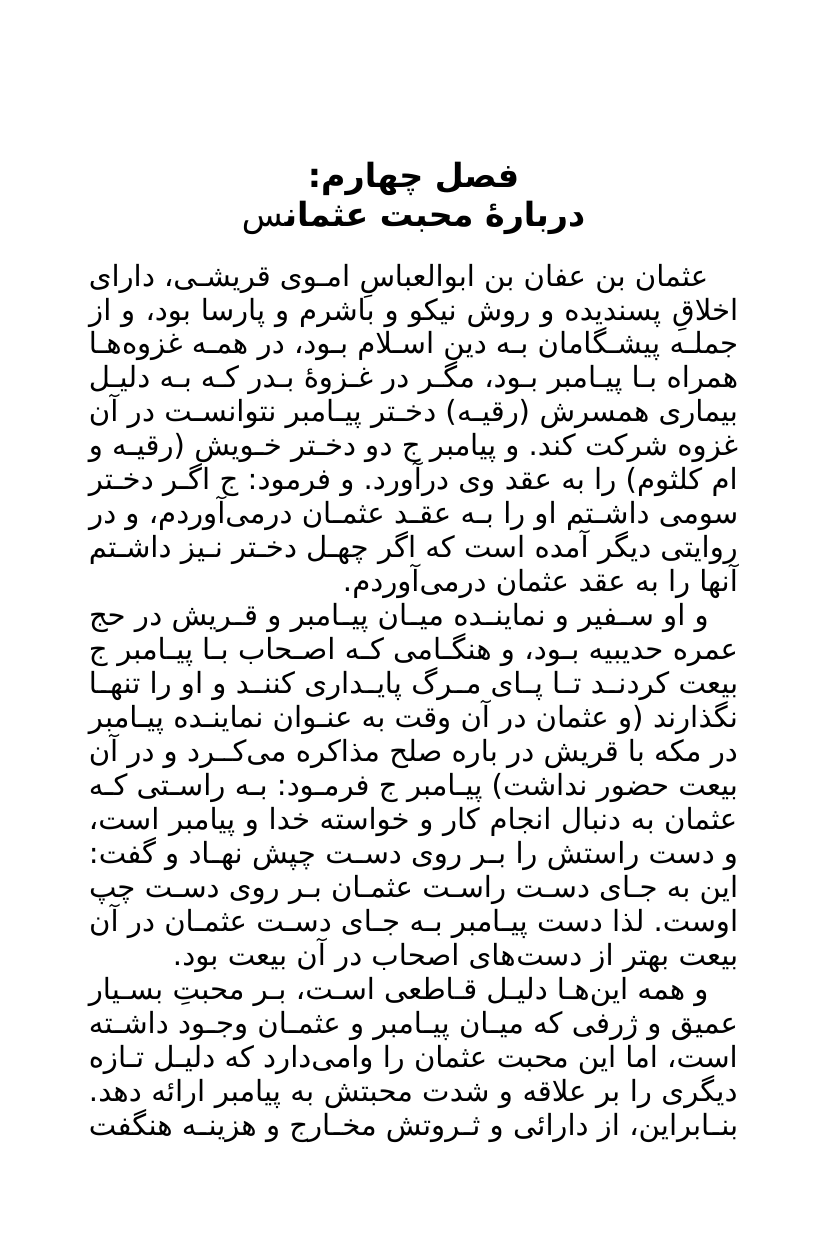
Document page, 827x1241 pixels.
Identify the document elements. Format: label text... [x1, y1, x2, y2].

text عثمان بن عفان بن ابوالعباسِ اموی قریشی، دارای اخلاقِ پسندیده و روش نیکو و باشرم و پارسا بود، و از جمله پیشگامان به دین اسلام بود، در همه غزوه‌ها همراه با پیامبر بود، مگر در غزوۀ بدر که به دلیل بیماری همسرش (رقیه) دختر پیامبر نتوانست در آن غزوه شرکت کند. و پیامبر ج دو دختر خویش (رقیه و ام کلثوم) را به عقد وی درآورد. و فرمود: ج اگر دختر سومی داشتم او را به عقد عثمان درمی‌آوردم، و در روایتی دیگر آمده است که اگر چهل دختر نیز داشتم آنها را به عقد عثمان درمی‌آوردم. [89, 259, 738, 598]
text و او سفیر و نماینده میان پیامبر و قریش در حج عمره حدیبیه بود، و هنگامی که اصحاب با پیامبر ج بیعت کردند تا پای مرگ پایداری کنند و او را تنها نگذارند (و عثمان در آن وقت به عنوان نماینده پیامبر در مکه با قریش در باره صلح مذاکره می‌کرد و در آن بیعت حضور نداشت) پیامبر ج فرمود: به راستی که عثمان به دنبال انجام کار و خواسته خدا و پیامبر است، و دست راستش را بر روی دست چپش نهاد و گفت: این به جای دست راست عثمان بر روی دست چپ اوست. لذا دست پیامبر به جای دست عثمان در آن بیعت بهتر از دست‌های اصحاب در آن بیعت بود. [89, 598, 738, 972]
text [89, 972, 738, 1142]
text فصل چهارم: دربارۀ محبت عثمانس [89, 156, 738, 234]
